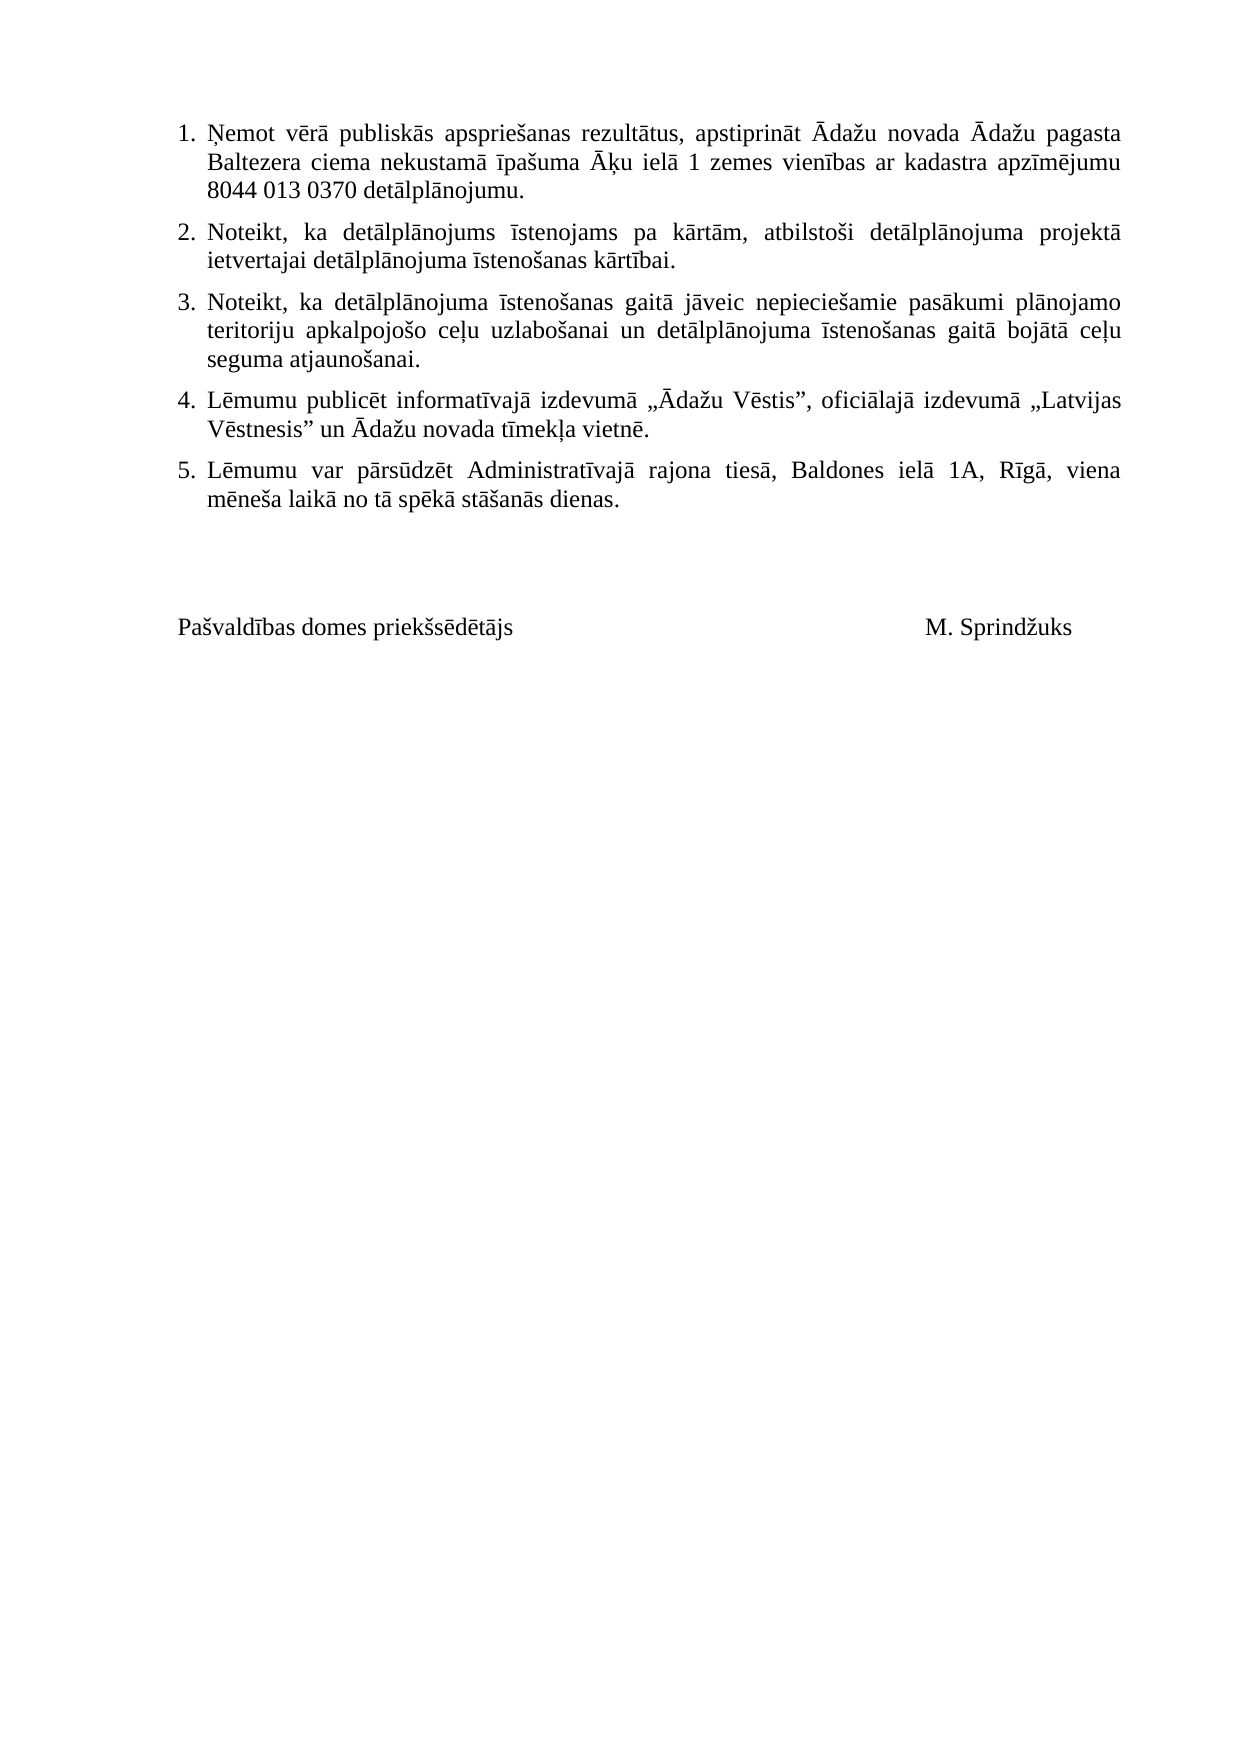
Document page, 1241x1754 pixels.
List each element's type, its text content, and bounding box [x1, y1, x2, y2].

list Ņemot vērā publiskās apspriešanas rezultātus, apstiprināt Ādažu novada Ādažu pagasta Baltezera ciema nekustamā īpašuma Āķu ielā 1 zemes vienības ar kadastra apzīmējumu 8044 013 0370 detālplānojumu. [177, 118, 1122, 204]
list Lēmumu publicēt informatīvajā izdevumā „Ādažu Vēstis”, oficiālajā izdevumā „Latvijas Vēstnesis” un Ādažu novada tīmekļa vietnē. [177, 386, 1122, 443]
text Pašvaldības domes priekšsēdētājs M. Sprindžuks [177, 612, 1122, 641]
list Noteikt, ka detālplānojuma īstenošanas gaitā jāveic nepieciešamie pasākumi plānojamo teritoriju apkalpojošo ceļu uzlabošanai un detālplānojuma īstenošanas gaitā bojātā ceļu seguma atjaunošanai. [177, 287, 1122, 373]
list Noteikt, ka detālplānojums īstenojams pa kārtām, atbilstoši detālplānojuma projektā ietvertajai detālplānojuma īstenošanas kārtībai. [177, 217, 1122, 274]
list Lēmumu var pārsūdzēt Administratīvajā rajona tiesā, Baldones ielā 1A, Rīgā, viena mēneša laikā no tā spēkā stāšanās dienas. [177, 456, 1122, 513]
